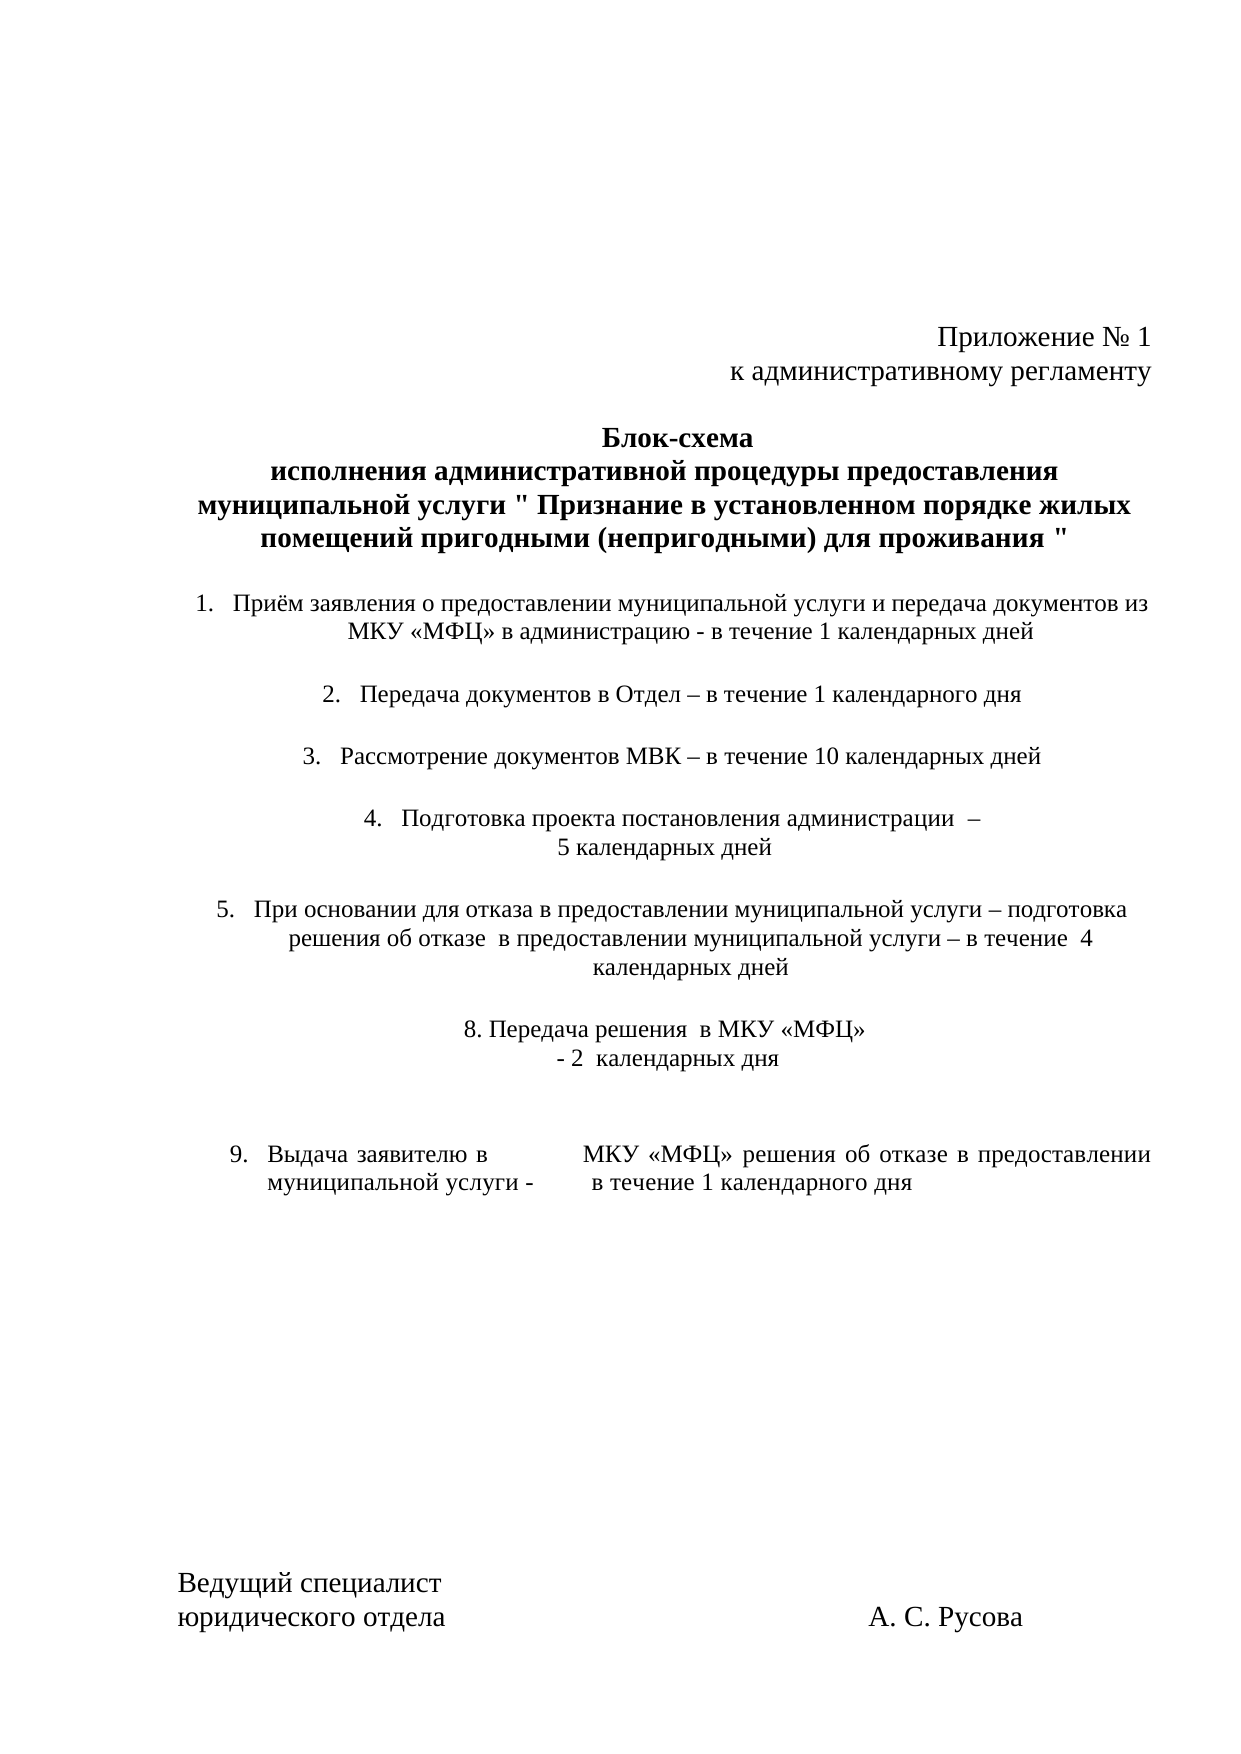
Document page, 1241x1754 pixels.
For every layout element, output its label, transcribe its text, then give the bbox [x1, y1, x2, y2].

text Приложение № 1 [177, 319, 1152, 353]
text юридического отдела А. С. Русова [177, 1599, 1152, 1632]
text к административному регламенту [177, 353, 1152, 386]
text 5 календарных дней [177, 832, 1152, 861]
list При основании для отказа в предоставлении муниципальной услуги – подготовка решения об отказе в предоставлении муниципальной услуги – в течение 4 календарных дней [192, 894, 1152, 981]
list Приём заявления о предоставлении муниципальной услуги и передача документов из МКУ «МФЦ» в администрацию - в течение 1 календарных дней [192, 588, 1152, 645]
list Передача документов в Отдел – в течение 1 календарного дня [192, 679, 1152, 707]
list Выдача заявителю в МКУ «МФЦ» решения об отказе в предоставлении муниципальной услуги - в течение 1 календарного дня [229, 1139, 1152, 1196]
list Подготовка проекта постановления администрации – [192, 803, 1152, 832]
list Рассмотрение документов МВК – в течение 10 календарных дней [192, 741, 1152, 770]
text 8. Передача решения в МКУ «МФЦ» [177, 1014, 1152, 1043]
text Ведущий специалист [177, 1565, 1152, 1599]
text Блок-схема [196, 420, 1152, 453]
text - 2 календарных дня [177, 1043, 1152, 1072]
text исполнения административной процедуры предоставления муниципальной услуги " Признание в установленном порядке жилых помещений пригодными (непригодными) для проживания " [177, 453, 1152, 554]
